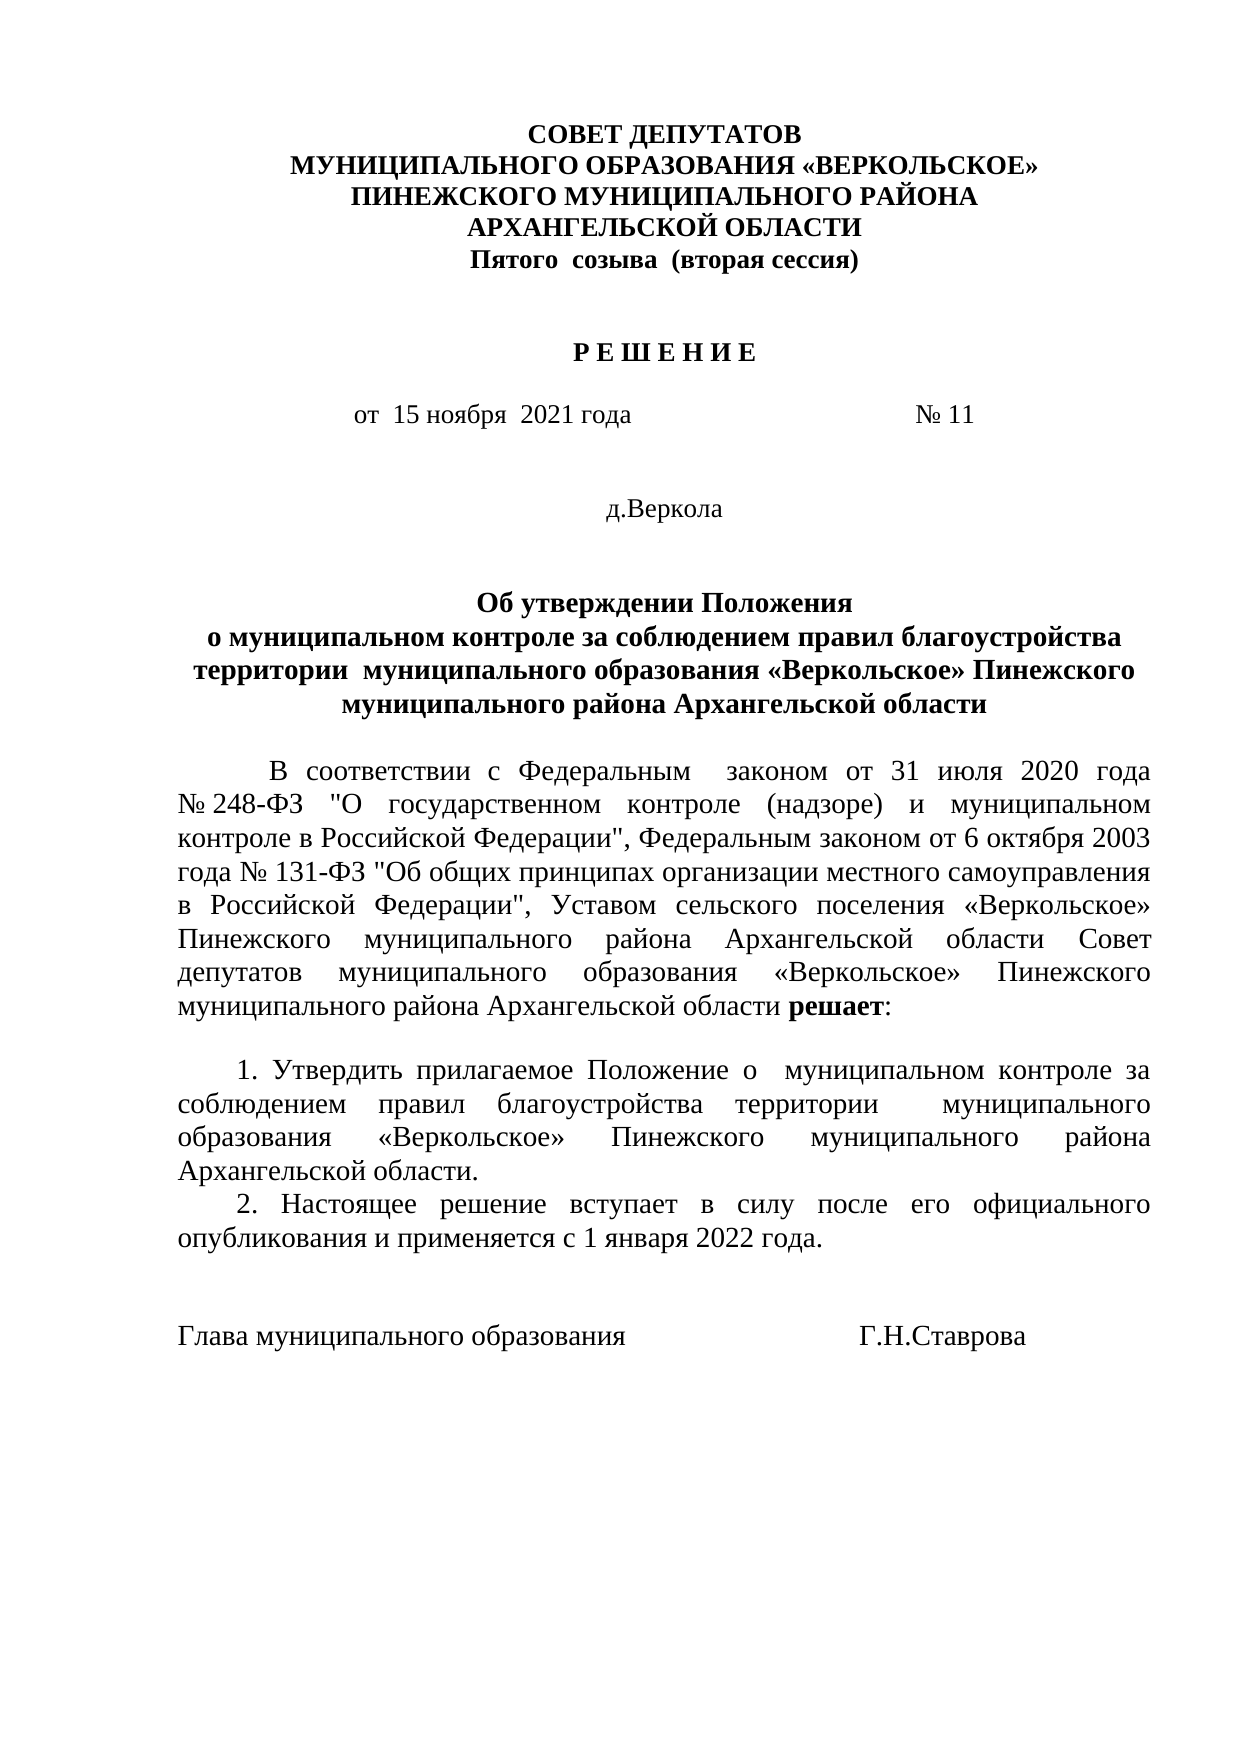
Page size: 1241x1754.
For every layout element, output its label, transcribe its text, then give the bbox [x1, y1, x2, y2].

title В соответствии с Федеральным законом от 31 июля 2020 года № 248-ФЗ "О государственном контроле (надзоре) и муниципальном контроле в Российской Федерации", Федеральным законом от 6 октября 2003 года № 131-ФЗ "Об общих принципах организации местного самоуправления в Российской Федерации", Уставом сельского поселения «Веркольское» Пинежского муниципального района Архангельской области Совет депутатов муниципального образования «Веркольское» Пинежского муниципального района Архангельской области решает: [177, 753, 1152, 1021]
text 2. Настоящее решение вступает в силу после его официального опубликования и применяется с 1 января 2022 года. [177, 1187, 1152, 1254]
text Глава муниципального образования Г.Н.Ставрова [177, 1318, 1152, 1352]
title Пятого созыва (вторая сессия) [177, 243, 1152, 274]
text 1. Утвердить прилагаемое Положение о муниципальном контроле за соблюдением правил благоустройства территории муниципального образования «Веркольское» Пинежского муниципального района Архангельской области. [177, 1052, 1152, 1187]
text о муниципальном контроле за соблюдением правил благоустройства территории муниципального образования «Веркольское» Пинежского муниципального района Архангельской области [177, 619, 1152, 719]
title МУНИЦИПАЛЬНОГО ОБРАЗОВАНИЯ «ВЕРКОЛЬСКОЕ» [177, 149, 1152, 180]
text Об утверждении Положения [177, 585, 1152, 619]
title Р Е Ш Е Н И Е [177, 336, 1152, 367]
title ПИНЕЖСКОГО МУНИЦИПАЛЬНОГО РАЙОНА [177, 180, 1152, 212]
title д.Веркола [177, 492, 1152, 523]
title АРХАНГЕЛЬСКОЙ ОБЛАСТИ [177, 212, 1152, 243]
title СОВЕТ ДЕПУТАТОВ [177, 118, 1152, 149]
title от 15 ноября 2021 года № 11 [177, 398, 1152, 429]
